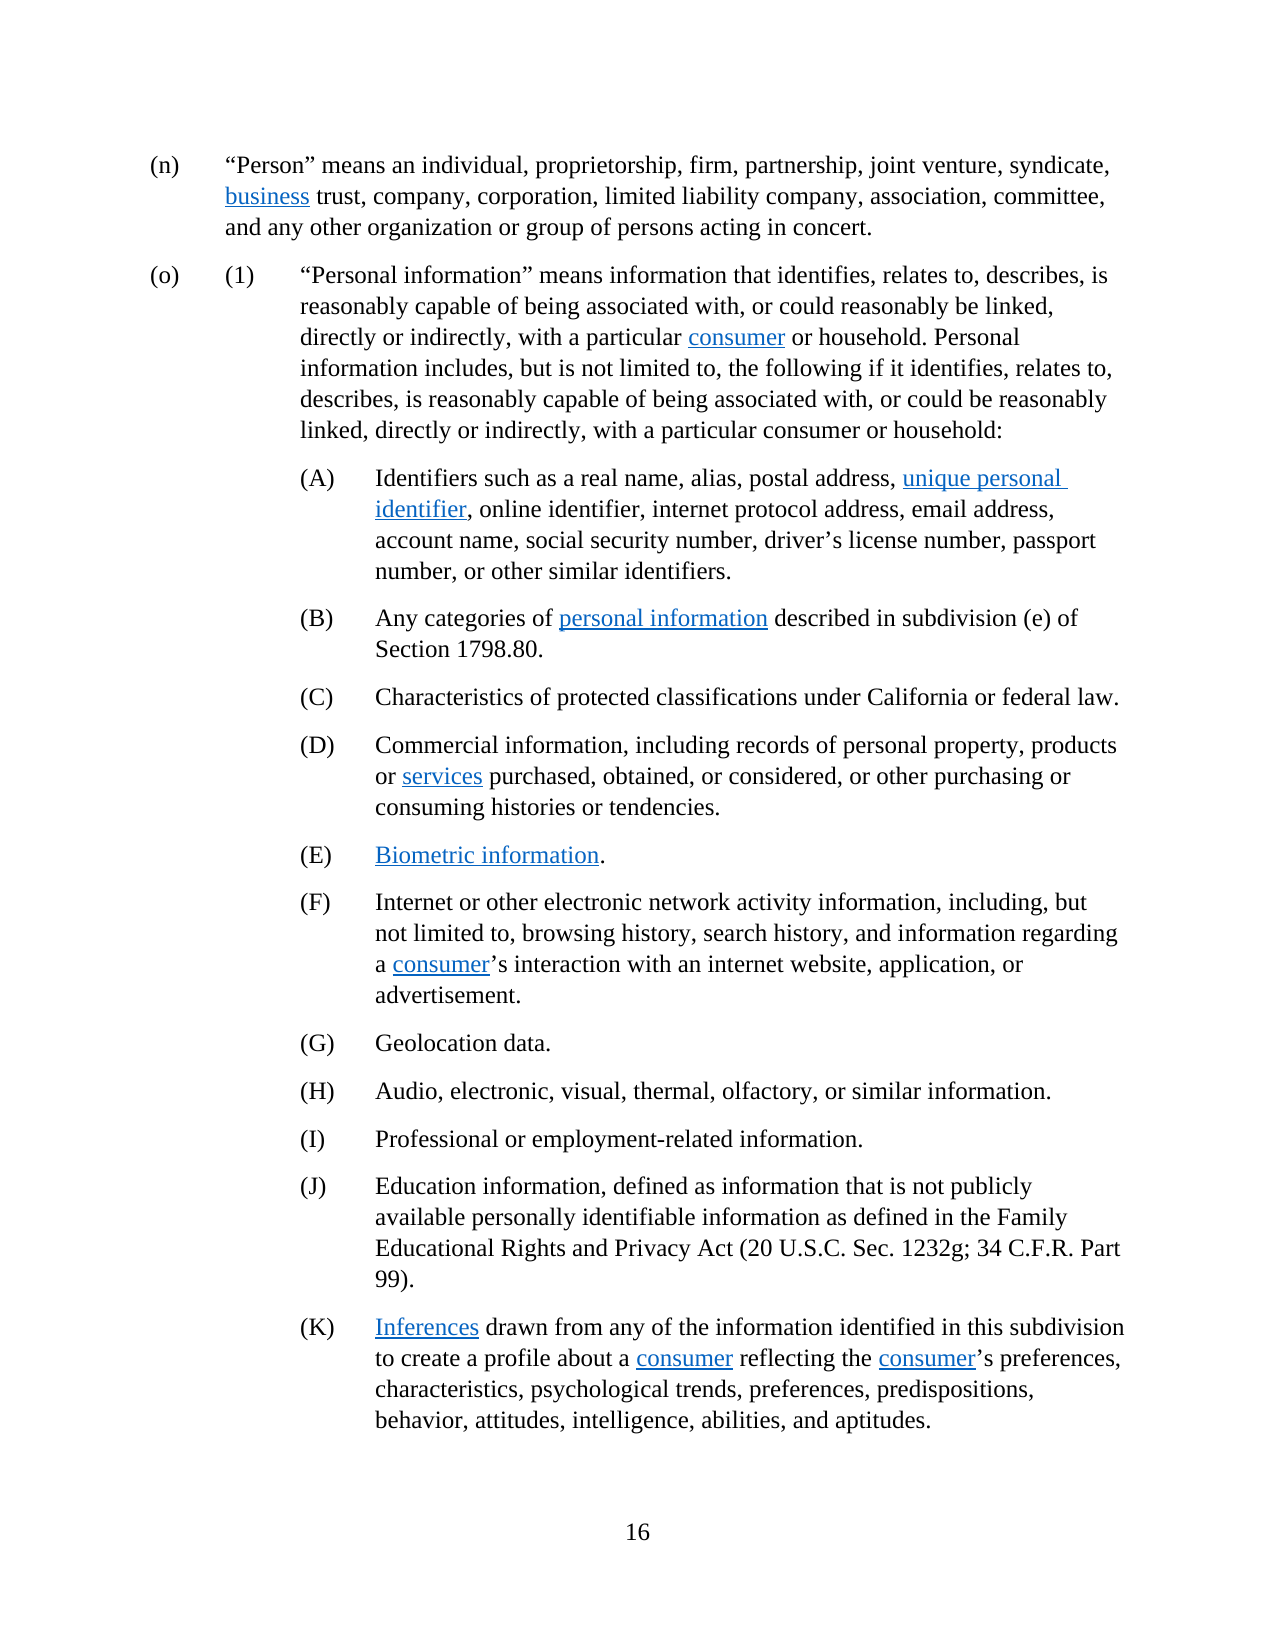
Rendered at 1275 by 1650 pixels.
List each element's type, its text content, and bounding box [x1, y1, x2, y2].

text (D) Commercial information, including records of personal property, products or services purchased, obtained, or considered, or other purchasing or consuming histories or tendencies. [300, 730, 1125, 821]
text (J) Education information, defined as information that is not publicly available personally identifiable information as defined in the Family Educational Rights and Privacy Act (20 U.S.C. Sec. 1232g; 34 C.F.R. Part 99). [300, 1171, 1125, 1293]
text (H) Audio, electronic, visual, thermal, olfactory, or similar information. [300, 1076, 1125, 1105]
text (n) “Person” means an individual, proprietorship, firm, partnership, joint venture, syndicate, business trust, company, corporation, limited liability company, association, committee, and any other organization or group of persons acting in concert. [150, 150, 1125, 241]
text (A) Identifiers such as a real name, alias, postal address, unique personal identifier, online identifier, internet protocol address, email address, account name, social security number, driver’s license number, passport number, or other similar identifiers. [300, 463, 1125, 584]
text (E) Biometric information. [300, 840, 1125, 868]
text (G) Geolocation data. [300, 1028, 1125, 1057]
text (o) (1) “Personal information” means information that identifies, relates to, describes, is reasonably capable of being associated with, or could reasonably be linked, directly or indirectly, with a particular consumer or household. Personal information includes, but is not limited to, the following if it identifies, relates to, describes, is reasonably capable of being associated with, or could be reasonably linked, directly or indirectly, with a particular consumer or household: [150, 260, 1125, 444]
text (B) Any categories of personal information described in subdivision (e) of Section 1798.80. [300, 603, 1125, 663]
text (F) Internet or other electronic network activity information, including, but not limited to, browsing history, search history, and information regarding a consumer’s interaction with an internet website, application, or advertisement. [300, 887, 1125, 1009]
text (C) Characteristics of protected classifications under California or federal law. [300, 682, 1125, 711]
text (I) Professional or employment-related information. [300, 1124, 1125, 1152]
text (K) Inferences drawn from any of the information identified in this subdivision to create a profile about a consumer reflecting the consumer’s preferences, characteristics, psychological trends, preferences, predispositions, behavior, attitudes, intelligence, abilities, and aptitudes. [300, 1312, 1125, 1434]
